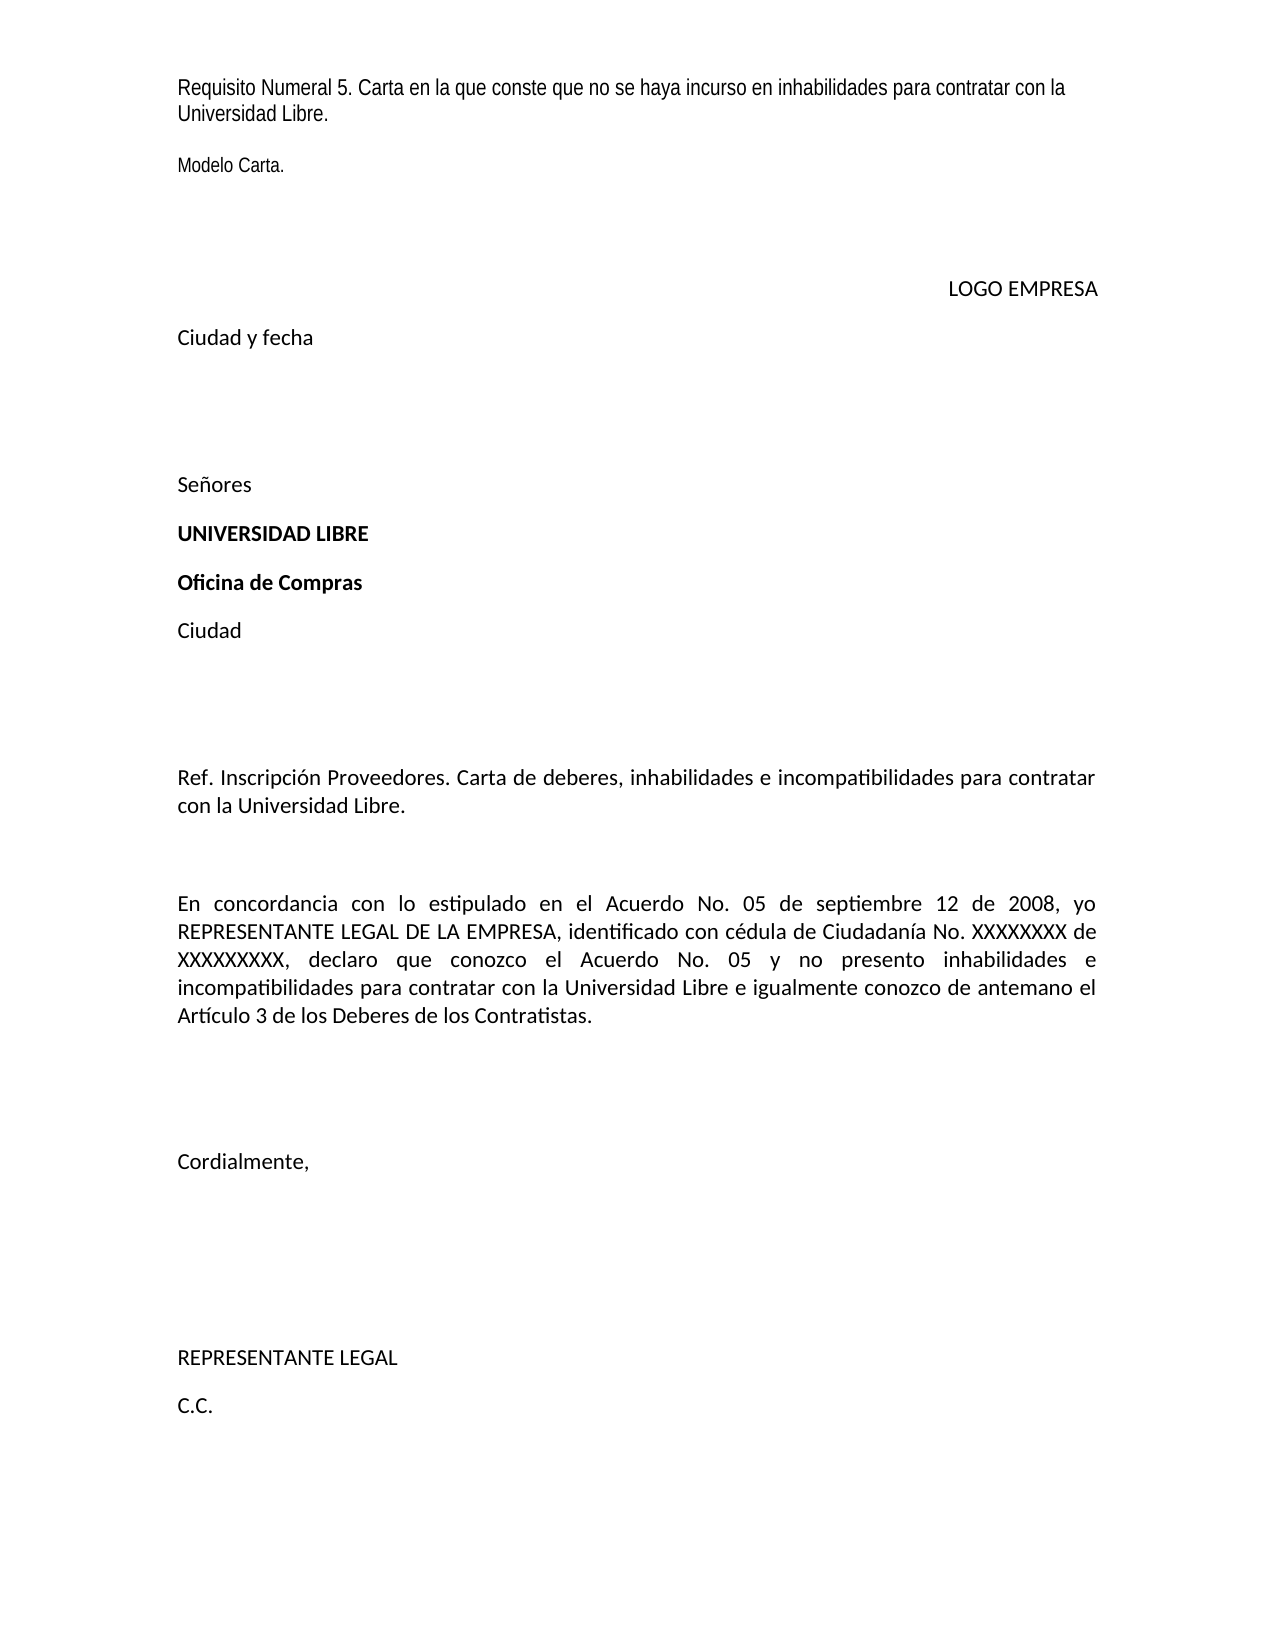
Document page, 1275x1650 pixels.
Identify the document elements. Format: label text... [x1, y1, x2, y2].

text REPRESENTANTE LEGAL [177, 1343, 1098, 1371]
text UNIVERSIDAD LIBRE [177, 519, 1098, 547]
text Ref. Inscripción Proveedores. Carta de deberes, inhabilidades e incompatibilidades para contratar con la Universidad Libre. [177, 763, 1098, 819]
text Señores [177, 470, 1098, 498]
text C.C. [177, 1392, 1098, 1420]
text Ciudad [177, 616, 1098, 644]
text LOGO EMPRESA [177, 274, 1098, 302]
text Ciudad y fecha [177, 323, 1098, 351]
text En concordancia con lo estipulado en el Acuerdo No. 05 de septiembre 12 de 2008, yo REPRESENTANTE LEGAL DE LA EMPRESA, identificado con cédula de Ciudadanía No. XXXXXXXX de XXXXXXXXX, declaro que conozco el Acuerdo No. 05 y no presento inhabilidades e incompatibilidades para contratar con la Universidad Libre e igualmente conozco de antemano el Artículo 3 de los Deberes de los Contratistas. [177, 889, 1098, 1029]
text Cordialmente, [177, 1147, 1098, 1175]
text Oficina de Compras [177, 568, 1098, 596]
